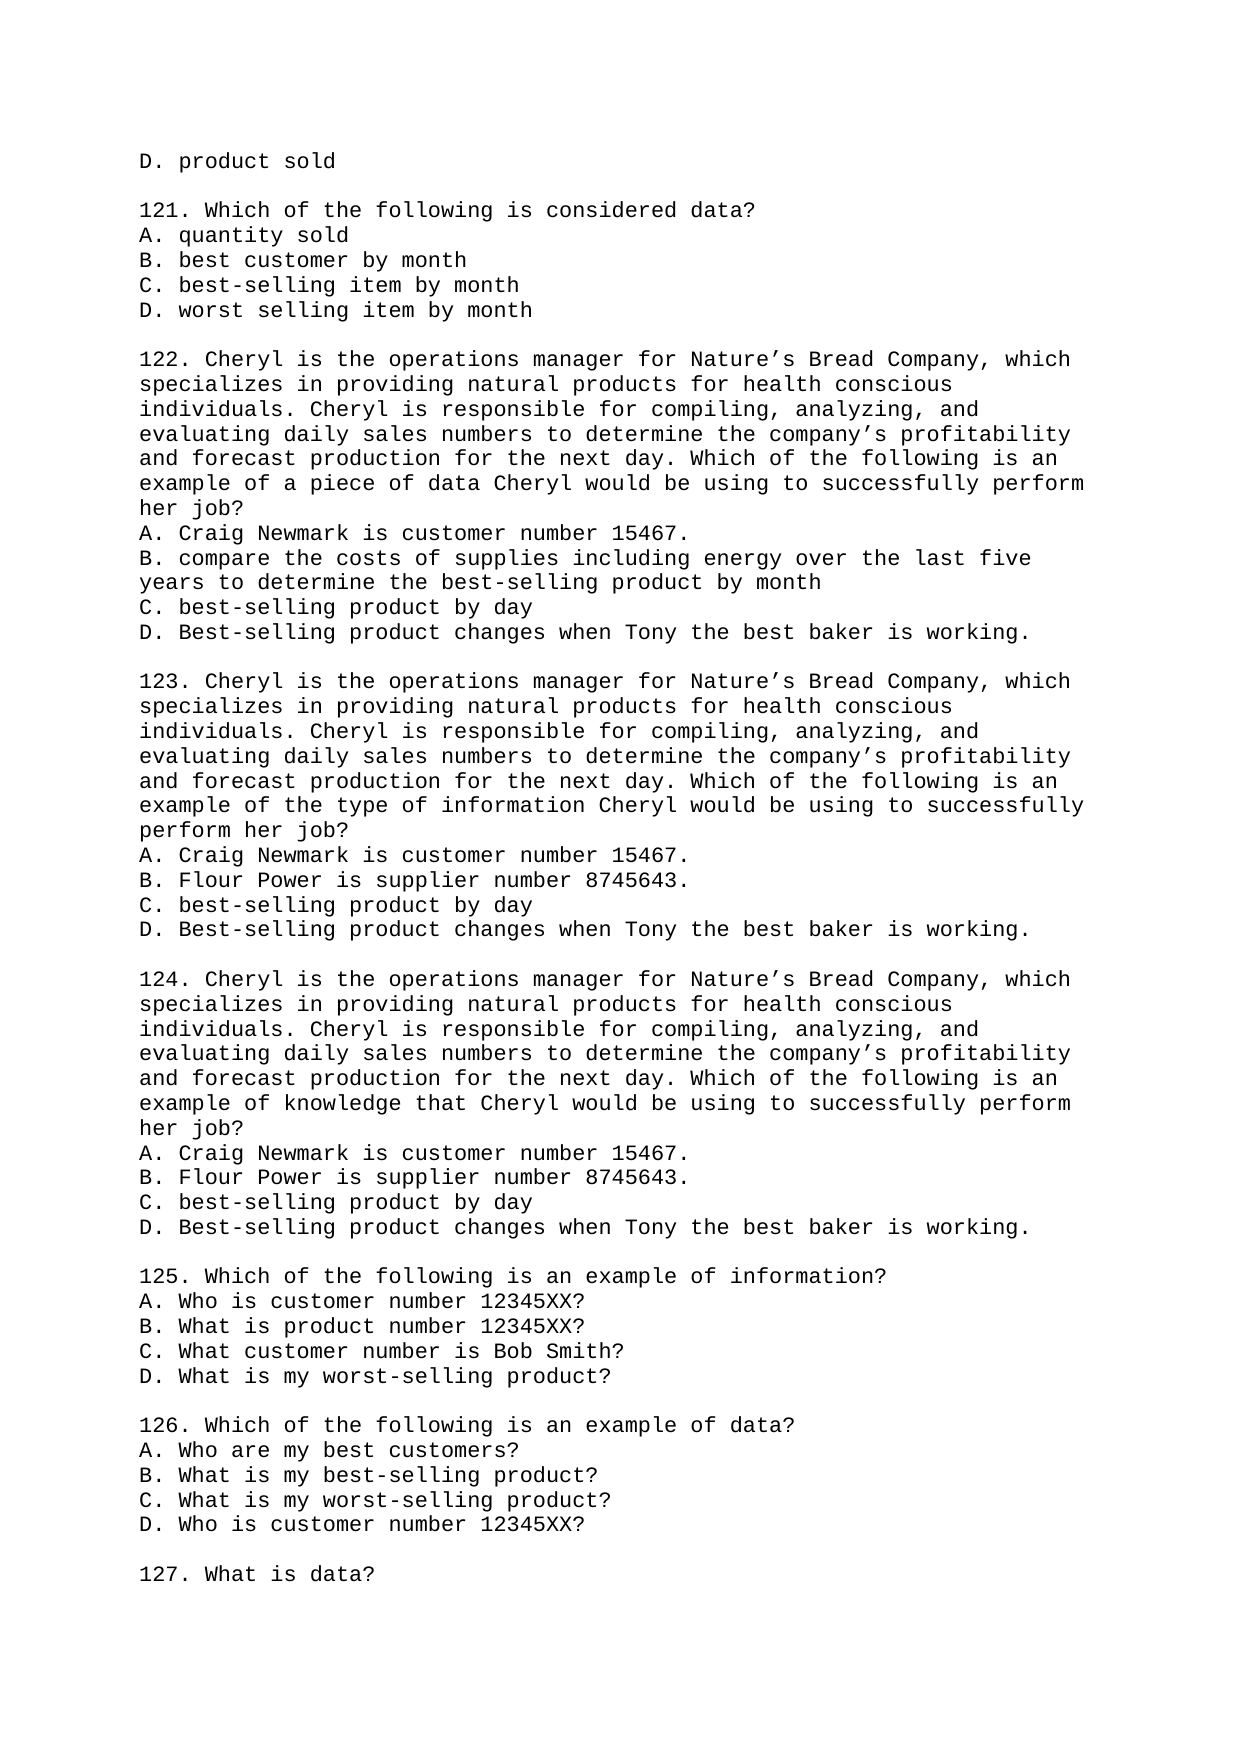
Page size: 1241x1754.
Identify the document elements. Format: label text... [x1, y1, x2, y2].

text 121. Which of the following is considered data? [139, 199, 1101, 224]
text D. product sold [139, 150, 1101, 175]
text C. best-selling product by day [139, 596, 1101, 621]
text D. What is my worst-selling product? [139, 1365, 1101, 1389]
text A. quantity sold [139, 224, 1101, 249]
text C. What is my worst-selling product? [139, 1489, 1101, 1513]
text A. Craig Newmark is customer number 15467. [139, 522, 1101, 547]
text B. Flour Power is supplier number 8745643. [139, 1166, 1101, 1191]
text A. Craig Newmark is customer number 15467. [139, 844, 1101, 869]
text 127. What is data? [139, 1563, 1101, 1588]
text A. Craig Newmark is customer number 15467. [139, 1142, 1101, 1166]
text C. best-selling item by month [139, 274, 1101, 299]
text D. Best-selling product changes when Tony the best baker is working. [139, 1216, 1101, 1241]
text B. What is product number 12345XX? [139, 1315, 1101, 1340]
text 126. Which of the following is an example of data? [139, 1414, 1101, 1439]
text 125. Which of the following is an example of information? [139, 1266, 1101, 1290]
text D. worst selling item by month [139, 299, 1101, 323]
text C. best-selling product by day [139, 894, 1101, 918]
text B. best customer by month [139, 249, 1101, 274]
text A. Who are my best customers? [139, 1439, 1101, 1464]
text D. Best-selling product changes when Tony the best baker is working. [139, 918, 1101, 943]
text 122. Cheryl is the operations manager for Nature’s Bread Company, which specializes in providing natural products for health conscious individuals. Cheryl is responsible for compiling, analyzing, and evaluating daily sales numbers to determine the company’s profitability and forecast production for the next day. Which of the following is an example of a piece of data Cheryl would be using to successfully perform her job? [139, 348, 1101, 522]
text B. What is my best-selling product? [139, 1464, 1101, 1489]
text A. Who is customer number 12345XX? [139, 1290, 1101, 1315]
text D. Best-selling product changes when Tony the best baker is working. [139, 621, 1101, 646]
text B. Flour Power is supplier number 8745643. [139, 869, 1101, 894]
text 124. Cheryl is the operations manager for Nature’s Bread Company, which specializes in providing natural products for health conscious individuals. Cheryl is responsible for compiling, analyzing, and evaluating daily sales numbers to determine the company’s profitability and forecast production for the next day. Which of the following is an example of knowledge that Cheryl would be using to successfully perform her job? [139, 968, 1101, 1142]
text C. What customer number is Bob Smith? [139, 1340, 1101, 1365]
text B. compare the costs of supplies including energy over the last five years to determine the best-selling product by month [139, 547, 1101, 596]
text 123. Cheryl is the operations manager for Nature’s Bread Company, which specializes in providing natural products for health conscious individuals. Cheryl is responsible for compiling, analyzing, and evaluating daily sales numbers to determine the company’s profitability and forecast production for the next day. Which of the following is an example of the type of information Cheryl would be using to successfully perform her job? [139, 671, 1101, 844]
text C. best-selling product by day [139, 1191, 1101, 1216]
text D. Who is customer number 12345XX? [139, 1513, 1101, 1538]
